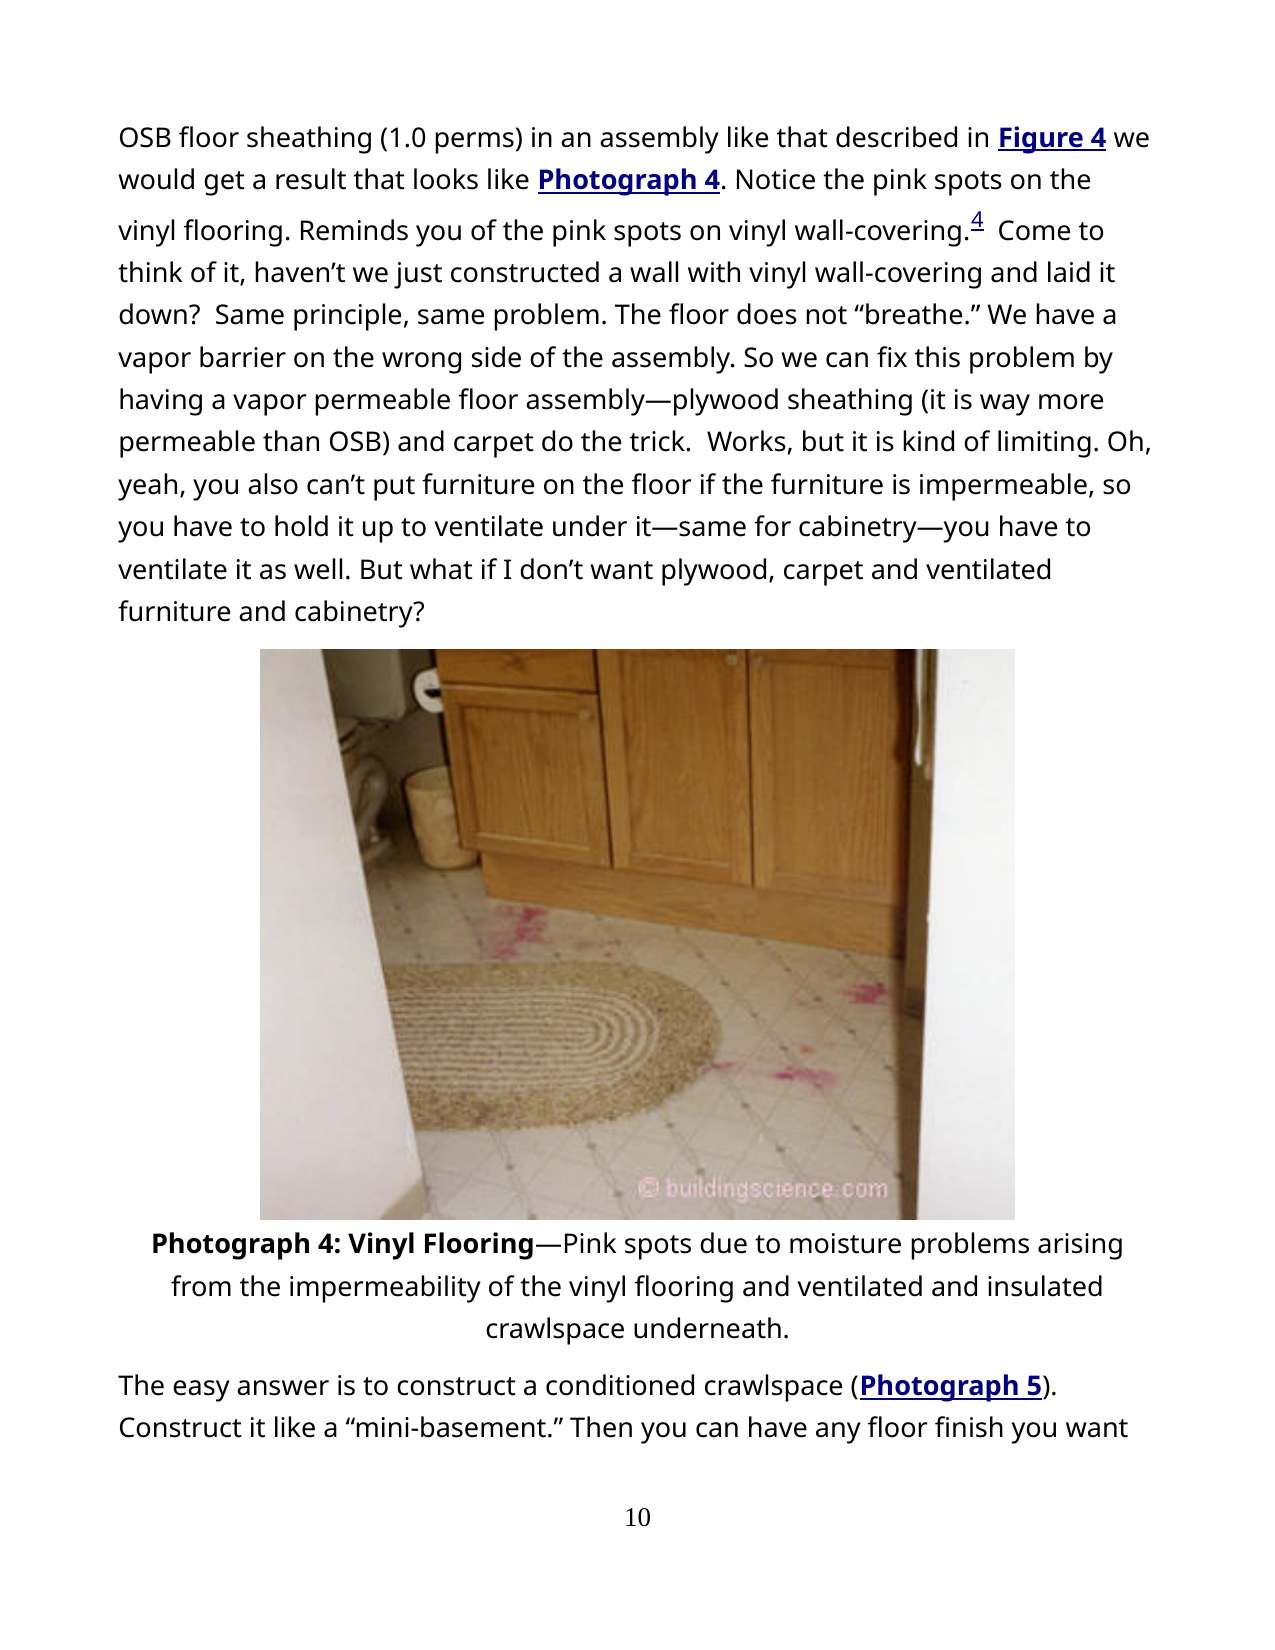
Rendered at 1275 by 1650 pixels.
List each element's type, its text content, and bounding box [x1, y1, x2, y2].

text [118, 118, 1157, 629]
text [118, 1367, 1157, 1446]
picture [260, 649, 1015, 1220]
